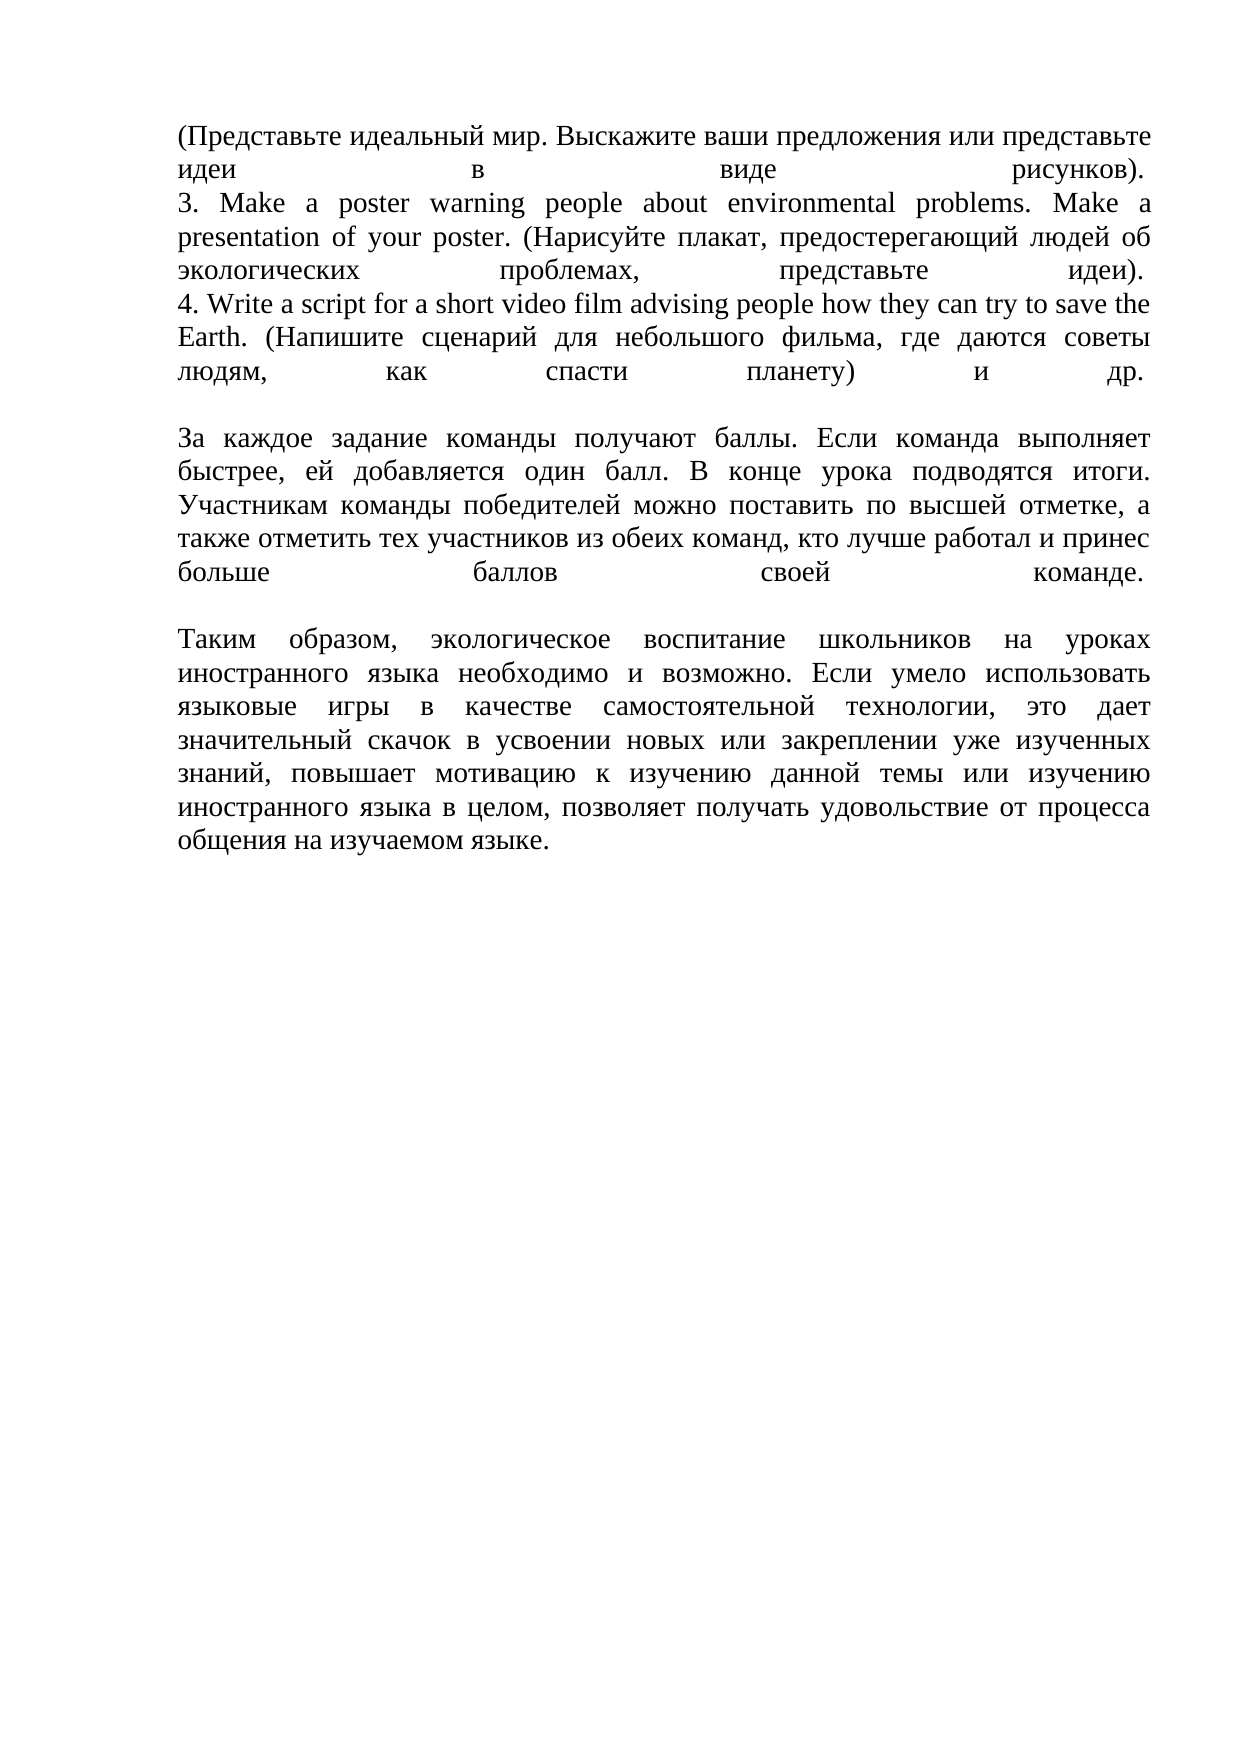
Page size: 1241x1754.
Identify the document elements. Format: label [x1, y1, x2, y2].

text [177, 118, 1152, 856]
